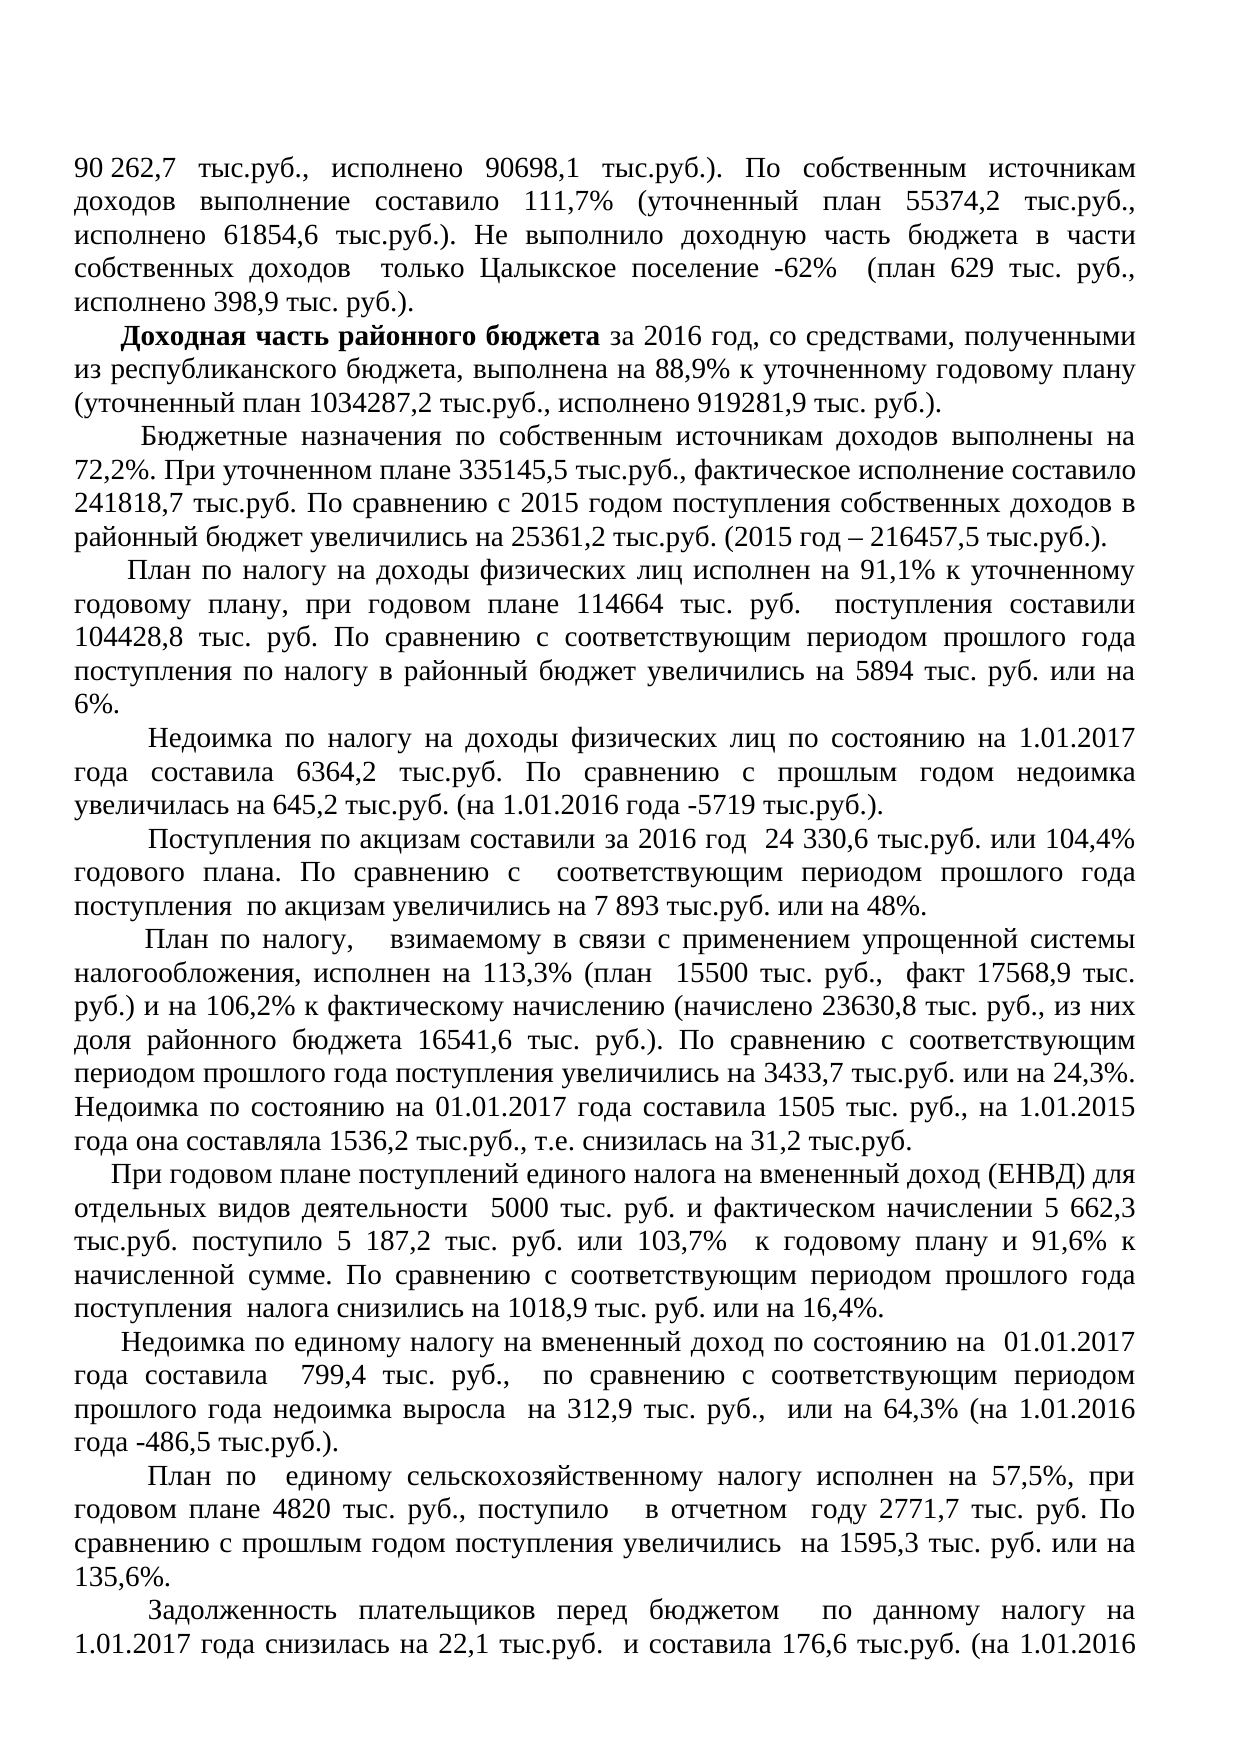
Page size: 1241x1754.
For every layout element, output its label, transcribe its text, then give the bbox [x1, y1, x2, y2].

text Поступления по акцизам составили за 2016 год 24 330,6 тыс.руб. или 104,4% годового плана. По сравнению с соответствующим периодом прошлого года поступления по акцизам увеличились на 7 893 тыс.руб. или на 48%. [74, 821, 1137, 921]
text Бюджетные назначения по собственным источникам доходов выполнены на 72,2%. При уточненном плане 335145,5 тыс.руб., фактическое исполнение составило 241818,7 тыс.руб. По сравнению с 2015 годом поступления собственных доходов в районный бюджет увеличились на 25361,2 тыс.руб. (2015 год – 216457,5 тыс.руб.). [74, 418, 1137, 552]
text План по единому сельскохозяйственному налогу исполнен на 57,5%, при годовом плане 4820 тыс. руб., поступило в отчетном году 2771,7 тыс. руб. По сравнению с прошлым годом поступления увеличились на 1595,3 тыс. руб. или на 135,6%. [74, 1458, 1137, 1592]
text Недоимка по налогу на доходы физических лиц по состоянию на 1.01.2017 года составила 6364,2 тыс.руб. По сравнению с прошлым годом недоимка увеличилась на 645,2 тыс.руб. (на 1.01.2016 года -5719 тыс.руб.). [74, 720, 1137, 821]
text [74, 150, 1137, 318]
text При годовом плане поступлений единого налога на вмененный доход (ЕНВД) для отдельных видов деятельности 5000 тыс. руб. и фактическом начислении 5 662,3 тыс.руб. поступило 5 187,2 тыс. руб. или 103,7% к годовому плану и 91,6% к начисленной сумме. По сравнению с соответствующим периодом прошлого года поступления налога снизились на 1018,9 тыс. руб. или на 16,4%. [74, 1156, 1137, 1324]
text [74, 1592, 1137, 1659]
text План по налогу, взимаемому в связи с применением упрощенной системы налогообложения, исполнен на 113,3% (план 15500 тыс. руб., факт 17568,9 тыс. руб.) и на 106,2% к фактическому начислению (начислено 23630,8 тыс. руб., из них доля районного бюджета 16541,6 тыс. руб.). По сравнению с соответствующим периодом прошлого года поступления увеличились на 3433,7 тыс.руб. или на 24,3%. Недоимка по состоянию на 01.01.2017 года составила 1505 тыс. руб., на 1.01.2015 года она составляла 1536,2 тыс.руб., т.е. снизилась на 31,2 тыс.руб. [74, 921, 1137, 1156]
text План по налогу на доходы физических лиц исполнен на 91,1% к уточненному годовому плану, при годовом плане 114664 тыс. руб. поступления составили 104428,8 тыс. руб. По сравнению с соответствующим периодом прошлого года поступления по налогу в районный бюджет увеличились на 5894 тыс. руб. или на 6%. [74, 552, 1137, 720]
text Доходная часть районного бюджета за 2016 год, со средствами, полученными из республиканского бюджета, выполнена на 88,9% к уточненному годовому плану (уточненный план 1034287,2 тыс.руб., исполнено 919281,9 тыс. руб.). [74, 318, 1137, 418]
text Недоимка по единому налогу на вмененный доход по состоянию на 01.01.2017 года составила 799,4 тыс. руб., по сравнению с соответствующим периодом прошлого года недоимка выросла на 312,9 тыс. руб., или на 64,3% (на 1.01.2016 года -486,5 тыс.руб.). [74, 1324, 1137, 1458]
